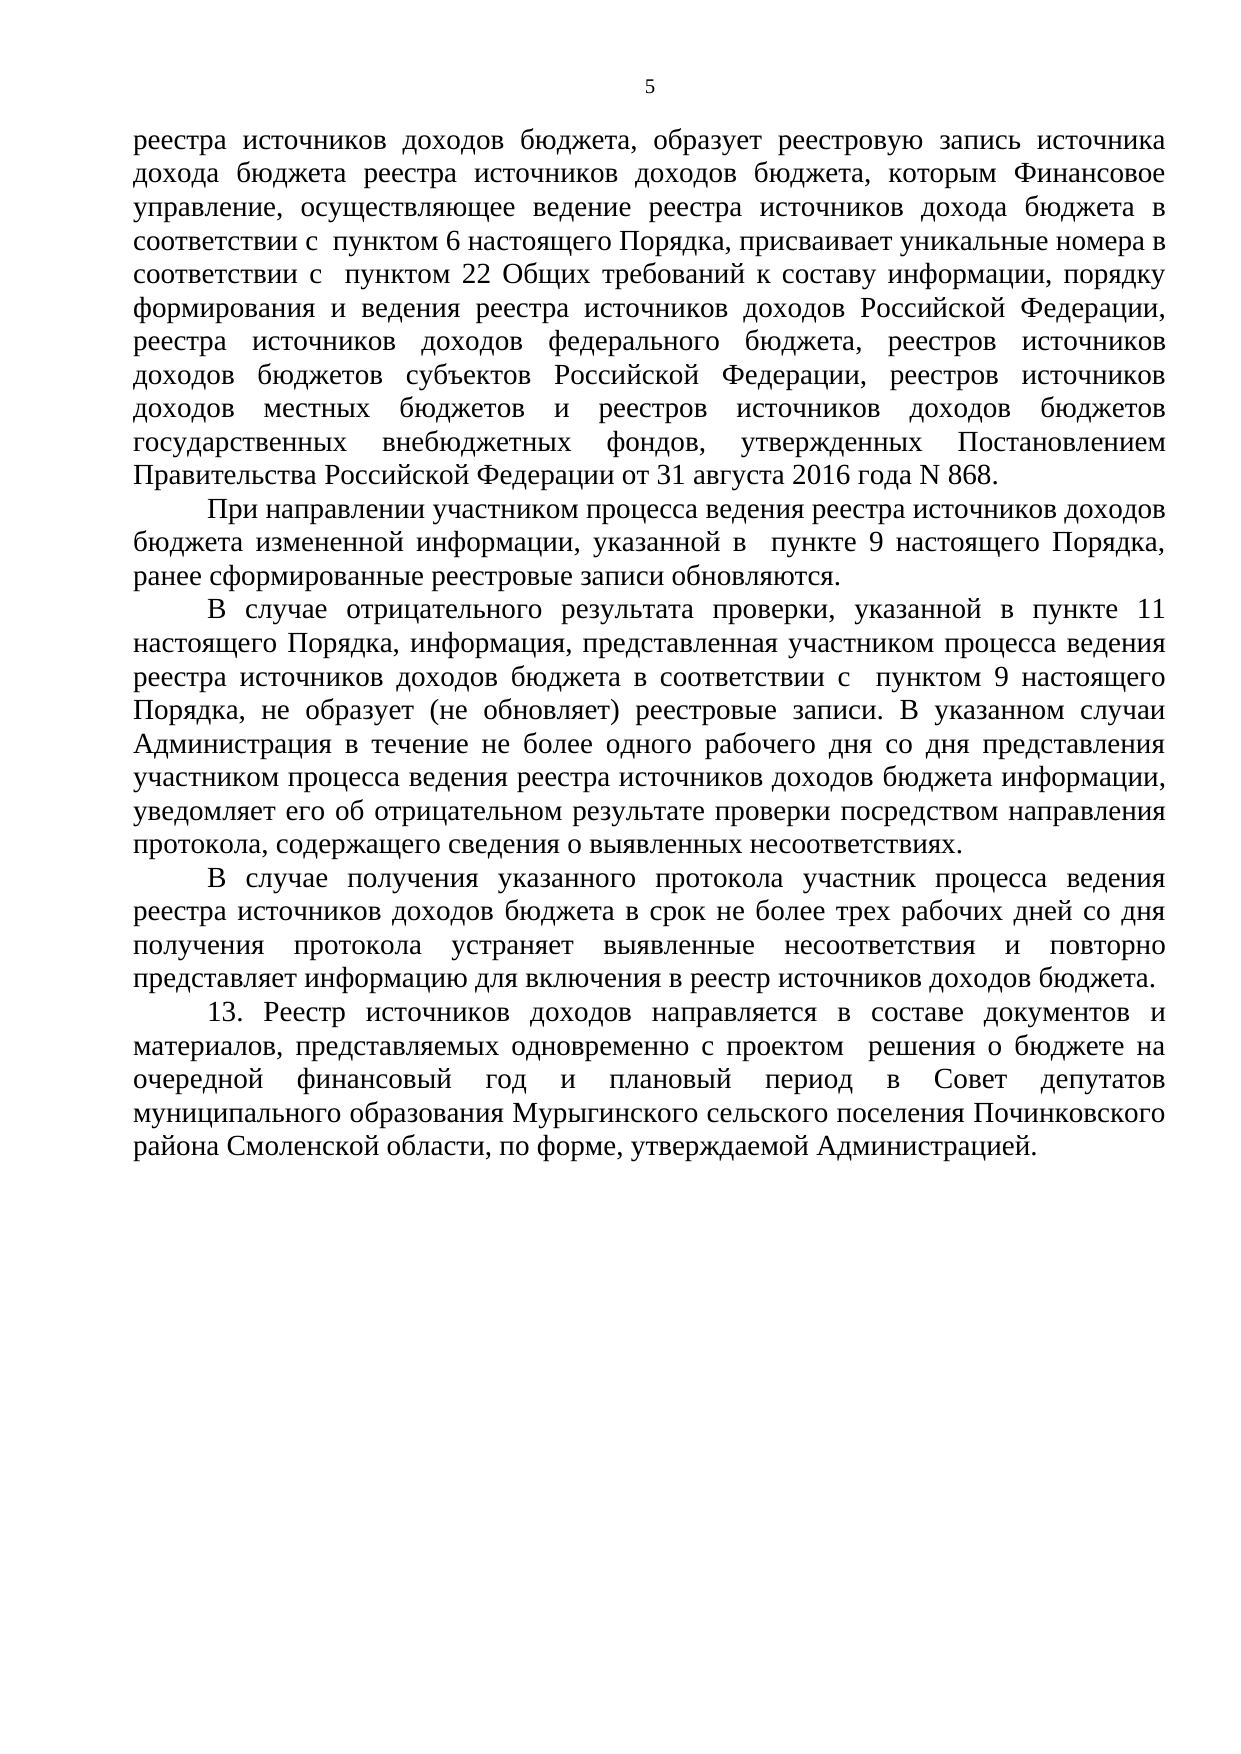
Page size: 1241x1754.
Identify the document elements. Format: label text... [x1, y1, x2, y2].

text При направлении участником процесса ведения реестра источников доходов бюджета измененной информации, указанной в пункте 9 настоящего Порядка, ранее сформированные реестровые записи обновляются. [133, 491, 1167, 592]
text 13. Реестр источников доходов направляется в составе документов и материалов, представляемых одновременно с проектом решения о бюджете на очередной финансовый год и плановый период в Совет депутатов муниципального образования Мурыгинского сельского поселения Починковского района Смоленской области, по форме, утверждаемой Администрацией. [133, 994, 1167, 1162]
text В случае отрицательного результата проверки, указанной в пункте 11 настоящего Порядка, информация, представленная участником процесса ведения реестра источников доходов бюджета в соответствии с пунктом 9 настоящего Порядка, не образует (не обновляет) реестровые записи. В указанном случаи Администрация в течение не более одного рабочего дня со дня представления участником процесса ведения реестра источников доходов бюджета информации, уведомляет его об отрицательном результате проверки посредством направления протокола, содержащего сведения о выявленных несоответствиях. [133, 592, 1167, 860]
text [133, 122, 1167, 491]
text В случае получения указанного протокола участник процесса ведения реестра источников доходов бюджета в срок не более трех рабочих дней со дня получения протокола устраняет выявленные несоответствия и повторно представляет информацию для включения в реестр источников доходов бюджета. [133, 860, 1167, 994]
